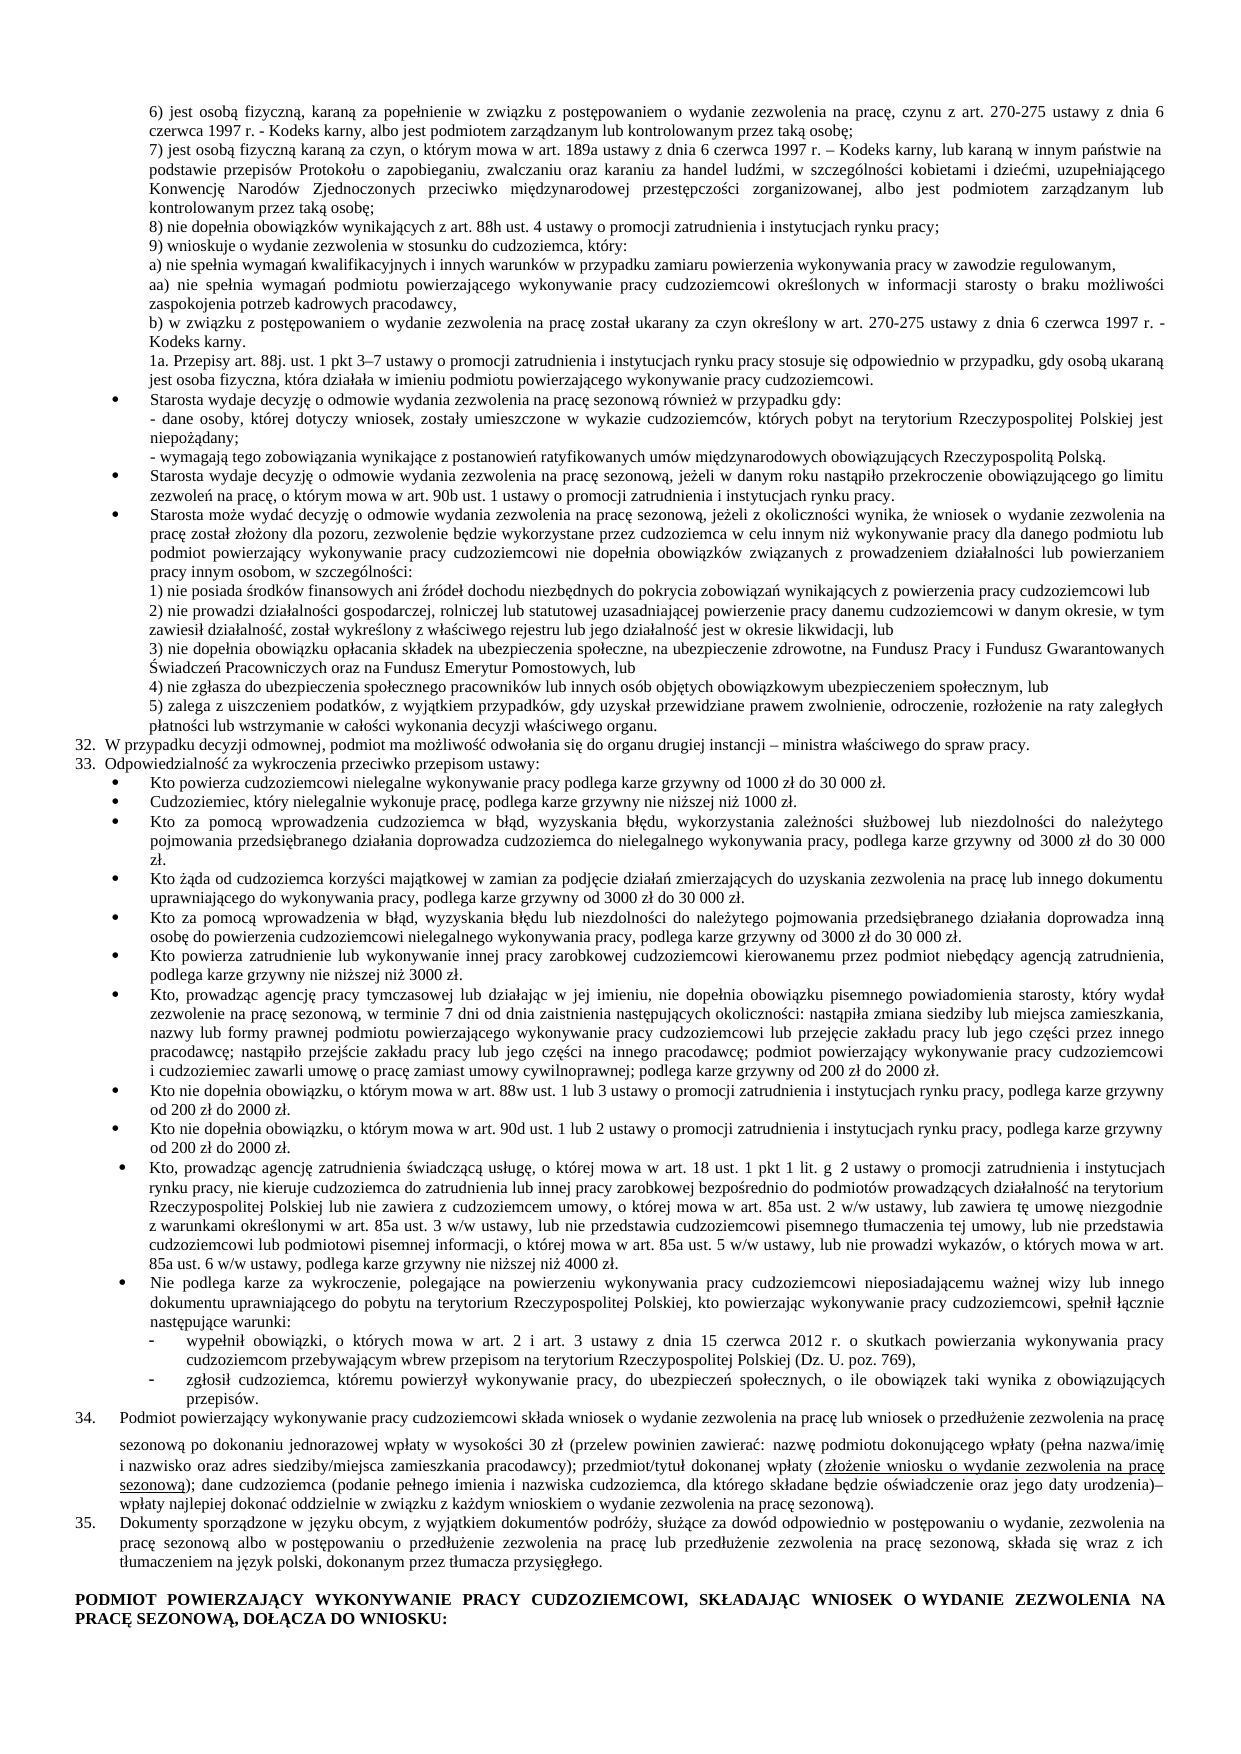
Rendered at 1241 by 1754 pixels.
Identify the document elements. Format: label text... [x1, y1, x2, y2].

list 1) nie posiada środków finansowych ani źródeł dochodu niezbędnych do pokrycia zobowiązań wynikających z powierzenia pracy cudzoziemcowi lub [149, 581, 1165, 600]
text PODMIOT POWIERZAJĄCY WYKONYWANIE PRACY CUDZOZIEMCOWI, SKŁADAJĄC WNIOSEK O WYDANIE ZEZWOLENIA NA PRACĘ SEZONOWĄ, DOŁĄCZA DO WNIOSKU: [75, 1590, 1165, 1628]
list 7) jest osobą fizyczną karaną za czyn, o którym mowa w art. 189a ustawy z dnia 6 czerwca 1997 r. – Kodeks karny, lub karaną w innym państwie na podstawie przepisów Protokołu o zapobieganiu, zwalczaniu oraz karaniu za handel ludźmi, w szczególności kobietami i dziećmi, uzupełniającego Konwencję Narodów Zjednoczonych przeciwko międzynarodowej przestępczości zorganizowanej, albo jest podmiotem zarządzanym lub kontrolowanym przez taką osobę; [149, 140, 1165, 217]
list wypełnił obowiązki, o których mowa w art. 2 i art. 3 ustawy z dnia 15 czerwca 2012 r. o skutkach powierzania wykonywania pracy cudzoziemcom przebywającym wbrew przepisom na terytorium Rzeczypospolitej Polskiej (Dz. U. poz. 769), [149, 1331, 1165, 1369]
list Starosta wydaje decyzję o odmowie wydania zezwolenia na pracę sezonową również w przypadku gdy: [112, 389, 1165, 408]
list Starosta może wydać decyzję o odmowie wydania zezwolenia na pracę sezonową, jeżeli z okoliczności wynika, że wniosek o wydanie zezwolenia na pracę został złożony dla pozoru, zezwolenie będzie wykorzystane przez cudzoziemca w celu innym niż wykonywanie pracy dla danego podmiotu lub podmiot powierzający wykonywanie pracy cudzoziemcowi nie dopełnia obowiązków związanych z prowadzeniem działalności lub powierzaniem pracy innym osobom, w szczególności: [112, 504, 1165, 581]
list Kto żąda od cudzoziemca korzyści majątkowej w zamian za podjęcie działań zmierzających do uzyskania zezwolenia na pracę lub innego dokumentu uprawniającego do wykonywania pracy, podlega karze grzywny od 3000 zł do 30 000 zł. [112, 869, 1165, 907]
list Odpowiedzialność za wykroczenia przeciwko przepisom ustawy: [75, 754, 1165, 773]
list Kto nie dopełnia obowiązku, o którym mowa w art. 88w ust. 1 lub 3 ustawy o promocji zatrudnienia i instytucjach rynku pracy, podlega karze grzywny od 200 zł do 2000 zł. [112, 1080, 1165, 1119]
list Kto powierza cudzoziemcowi nielegalne wykonywanie pracy podlega karze grzywny od 1000 zł do 30 000 zł. [112, 773, 1165, 792]
list 4) nie zgłasza do ubezpieczenia społecznego pracowników lub innych osób objętych obowiązkowym ubezpieczeniem społecznym, lub [149, 677, 1165, 696]
list aa) nie spełnia wymagań podmiotu powierzającego wykonywanie pracy cudzoziemcowi określonych w informacji starosty o braku możliwości zaspokojenia potrzeb kadrowych pracodawcy, [149, 274, 1165, 313]
list - dane osoby, której dotyczy wniosek, zostały umieszczone w wykazie cudzoziemców, których pobyt na terytorium Rzeczypospolitej Polskiej jest niepożądany; [150, 408, 1165, 447]
list Kto, prowadząc agencję pracy tymczasowej lub działając w jej imieniu, nie dopełnia obowiązku pisemnego powiadomienia starosty, który wydał zezwolenie na pracę sezonową, w terminie 7 dni od dnia zaistnienia następujących okoliczności: nastąpiła zmiana siedziby lub miejsca zamieszkania, nazwy lub formy prawnej podmiotu powierzającego wykonywanie pracy cudzoziemcowi lub przejęcie zakładu pracy lub jego części przez innego pracodawcę; nastąpiło przejście zakładu pracy lub jego części na innego pracodawcę; podmiot powierzający wykonywanie pracy cudzoziemcowi i cudzoziemiec zawarli umowę o pracę zamiast umowy cywilnoprawnej; podlega karze grzywny od 200 zł do 2000 zł. [112, 984, 1165, 1080]
list Starosta wydaje decyzję o odmowie wydania zezwolenia na pracę sezonową, jeżeli w danym roku nastąpiło przekroczenie obowiązującego go limitu zezwoleń na pracę, o którym mowa w art. 90b ust. 1 ustawy o promocji zatrudnienia i instytucjach rynku pracy. [112, 466, 1165, 504]
list 8) nie dopełnia obowiązków wynikających z art. 88h ust. 4 ustawy o promocji zatrudnienia i instytucjach rynku pracy; [149, 217, 1165, 236]
list 6) jest osobą fizyczną, karaną za popełnienie w związku z postępowaniem o wydanie zezwolenia na pracę, czynu z art. 270-275 ustawy z dnia 6 czerwca 1997 r. - Kodeks karny, albo jest podmiotem zarządzanym lub kontrolowanym przez taką osobę; [149, 102, 1165, 140]
list Kto za pomocą wprowadzenia cudzoziemca w błąd, wyzyskania błędu, wykorzystania zależności służbowej lub niezdolności do należytego pojmowania przedsiębranego działania doprowadza cudzoziemca do nielegalnego wykonywania pracy, podlega karze grzywny od 3000 zł do 30 000 zł. [112, 811, 1165, 869]
list 3) nie dopełnia obowiązku opłacania składek na ubezpieczenia społeczne, na ubezpieczenie zdrowotne, na Fundusz Pracy i Fundusz Gwarantowanych Świadczeń Pracowniczych oraz na Fundusz Emerytur Pomostowych, lub [149, 639, 1165, 677]
list 1a. Przepisy art. 88j. ust. 1 pkt 3–7 ustawy o promocji zatrudnienia i instytucjach rynku pracy stosuje się odpowiednio w przypadku, gdy osobą ukaraną jest osoba fizyczna, która działała w imieniu podmiotu powierzającego wykonywanie pracy cudzoziemcowi. [149, 351, 1165, 389]
list 2) nie prowadzi działalności gospodarczej, rolniczej lub statutowej uzasadniającej powierzenie pracy danemu cudzoziemcowi w danym okresie, w tym zawiesił działalność, został wykreślony z właściwego rejestru lub jego działalność jest w okresie likwidacji, lub [149, 600, 1165, 639]
list Cudzoziemiec, który nielegalnie wykonuje pracę, podlega karze grzywny nie niższej niż 1000 zł. [112, 792, 1165, 811]
list - wymagają tego zobowiązania wynikające z postanowień ratyfikowanych umów międzynarodowych obowiązujących Rzeczypospolitą Polską. [150, 447, 1165, 466]
list Kto nie dopełnia obowiązku, o którym mowa w art. 90d ust. 1 lub 2 ustawy o promocji zatrudnienia i instytucjach rynku pracy, podlega karze grzywny od 200 zł do 2000 zł. [112, 1119, 1165, 1157]
list Kto, prowadząc agencję zatrudnienia świadczącą usługę, o której mowa w art. 18 ust. 1 pkt 1 lit. g 2 ustawy o promocji zatrudnienia i instytucjach rynku pracy, nie kieruje cudzoziemca do zatrudnienia lub innej pracy zarobkowej bezpośrednio do podmiotów prowadzących działalność na terytorium Rzeczypospolitej Polskiej lub nie zawiera z cudzoziemcem umowy, o której mowa w art. 85a ust. 2 w/w ustawy, lub zawiera tę umowę niezgodnie z warunkami określonymi w art. 85a ust. 3 w/w ustawy, lub nie przedstawia cudzoziemcowi pisemnego tłumaczenia tej umowy, lub nie przedstawia cudzoziemcowi lub podmiotowi pisemnej informacji, o której mowa w art. 85a ust. 5 w/w ustawy, lub nie prowadzi wykazów, o których mowa w art. 85a ust. 6 w/w ustawy, podlega karze grzywny nie niższej niż 4000 zł. [119, 1157, 1165, 1273]
list b) w związku z postępowaniem o wydanie zezwolenia na pracę został ukarany za czyn określony w art. 270-275 ustawy z dnia 6 czerwca 1997 r. - Kodeks karny. [149, 313, 1165, 351]
list Kto za pomocą wprowadzenia w błąd, wyzyskania błędu lub niezdolności do należytego pojmowania przedsiębranego działania doprowadza inną osobę do powierzenia cudzoziemcowi nielegalnego wykonywania pracy, podlega karze grzywny od 3000 zł do 30 000 zł. [112, 907, 1165, 946]
list Nie podlega karze za wykroczenie, polegające na powierzeniu wykonywania pracy cudzoziemcowi nieposiadającemu ważnej wizy lub innego dokumentu uprawniającego do pobytu na terytorium Rzeczypospolitej Polskiej, kto powierzając wykonywanie pracy cudzoziemcowi, spełnił łącznie następujące warunki: [119, 1273, 1165, 1331]
list 9) wnioskuje o wydanie zezwolenia w stosunku do cudzoziemca, który: [149, 236, 1165, 255]
list a) nie spełnia wymagań kwalifikacyjnych i innych warunków w przypadku zamiaru powierzenia wykonywania pracy w zawodzie regulowanym, [149, 255, 1165, 274]
list Kto powierza zatrudnienie lub wykonywanie innej pracy zarobkowej cudzoziemcowi kierowanemu przez podmiot niebędący agencją zatrudnienia, podlega karze grzywny nie niższej niż 3000 zł. [112, 946, 1165, 984]
list zgłosił cudzoziemca, któremu powierzył wykonywanie pracy, do ubezpieczeń społecznych, o ile obowiązek taki wynika z obowiązujących przepisów. [149, 1369, 1165, 1408]
list W przypadku decyzji odmownej, podmiot ma możliwość odwołania się do organu drugiej instancji – ministra właściwego do spraw pracy. [75, 734, 1165, 754]
list Podmiot powierzający wykonywanie pracy cudzoziemcowi składa wniosek o wydanie zezwolenia na pracę lub wniosek o przedłużenie zezwolenia na pracę sezonową po dokonaniu jednorazowej wpłaty w wysokości 30 zł (przelew powinien zawierać: nazwę podmiotu dokonującego wpłaty (pełna nazwa/imię i nazwisko oraz adres siedziby/miejsca zamieszkania pracodawcy); przedmiot/tytuł dokonanej wpłaty (złożenie wniosku o wydanie zezwolenia na pracę sezonową); dane cudzoziemca (podanie pełnego imienia i nazwiska cudzoziemca, dla którego składane będzie oświadczenie oraz jego daty urodzenia)– wpłaty najlepiej dokonać oddzielnie w związku z każdym wnioskiem o wydanie zezwolenia na pracę sezonową). [75, 1408, 1165, 1513]
list 5) zalega z uiszczeniem podatków, z wyjątkiem przypadków, gdy uzyskał przewidziane prawem zwolnienie, odroczenie, rozłożenie na raty zaległych płatności lub wstrzymanie w całości wykonania decyzji właściwego organu. [149, 696, 1165, 734]
list Dokumenty sporządzone w języku obcym, z wyjątkiem dokumentów podróży, służące za dowód odpowiednio w postępowaniu o wydanie, zezwolenia na pracę sezonową albo w postępowaniu o przedłużenie zezwolenia na pracę lub przedłużenie zezwolenia na pracę sezonową, składa się wraz z ich tłumaczeniem na język polski, dokonanym przez tłumacza przysięgłego. [75, 1513, 1165, 1571]
